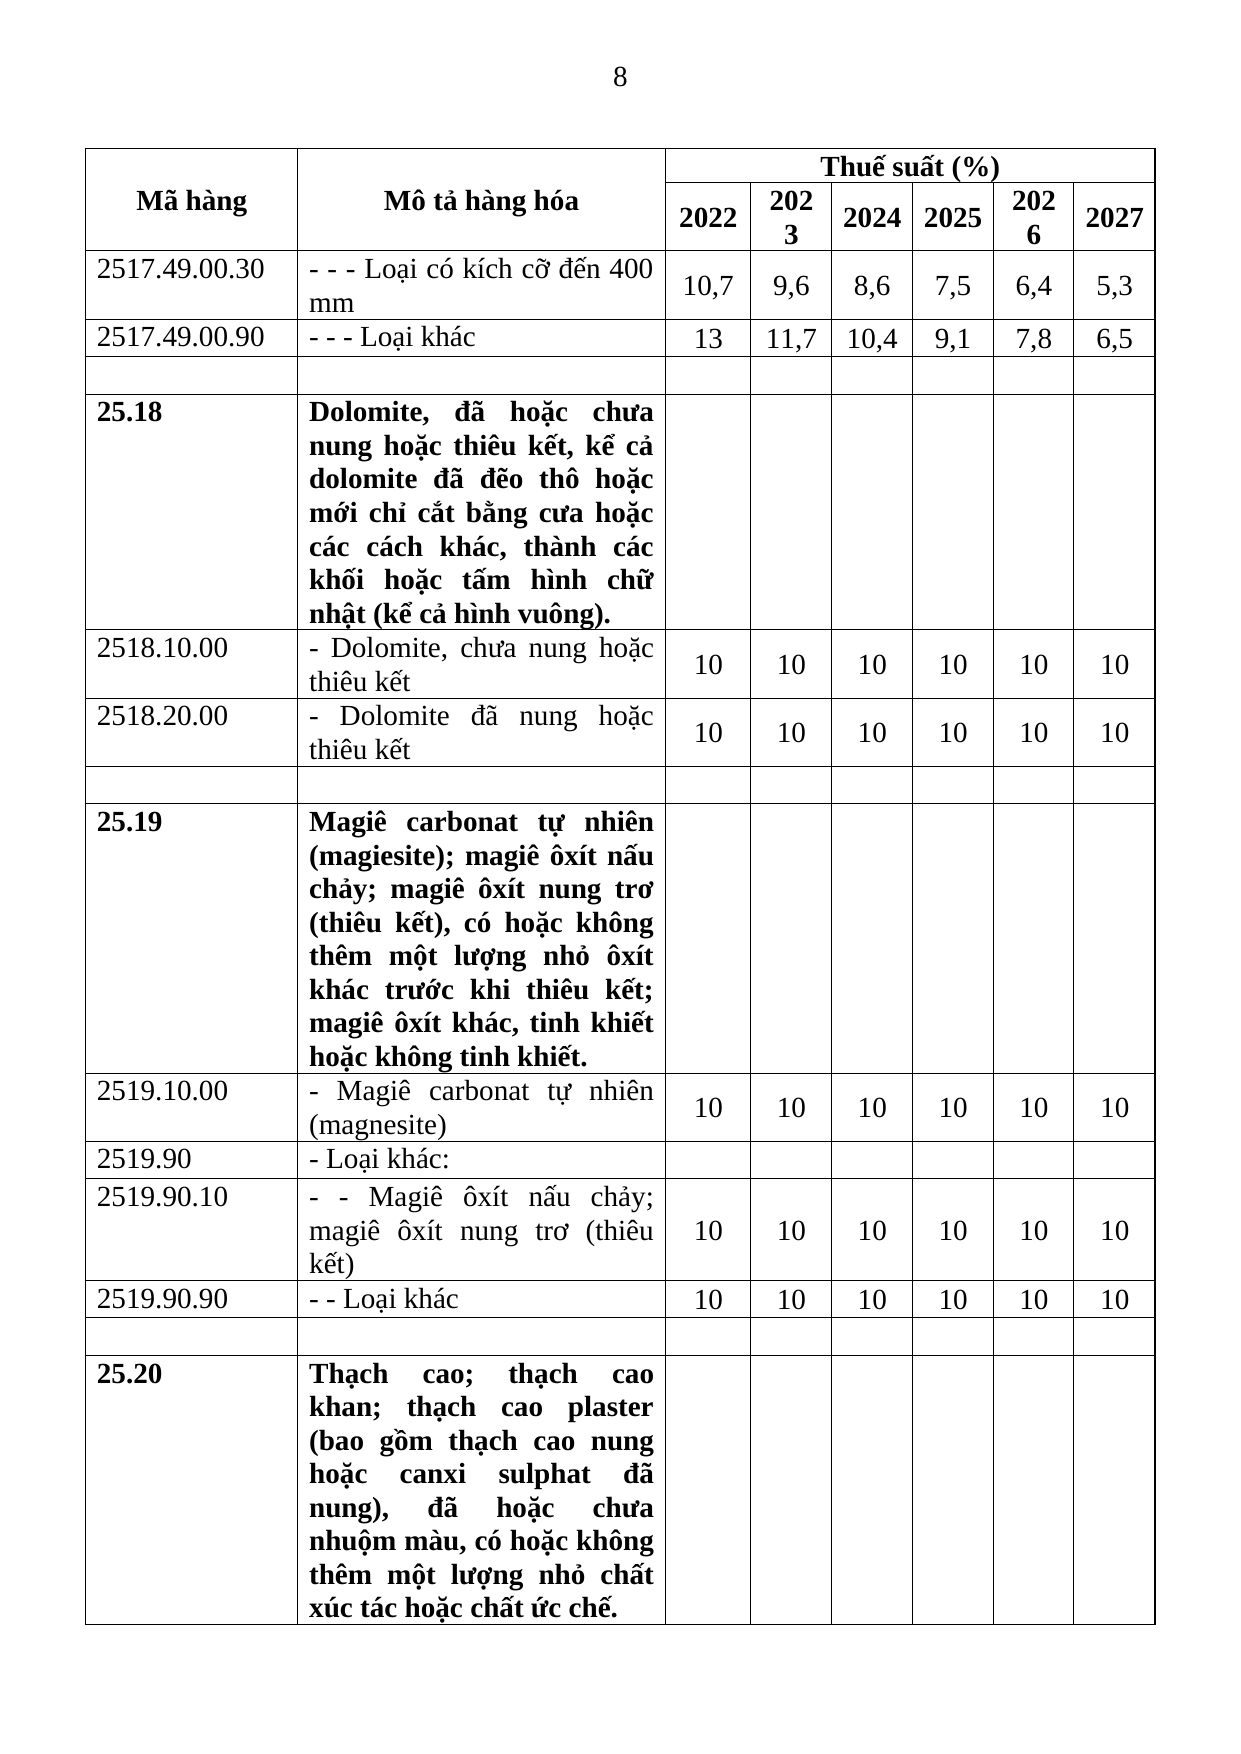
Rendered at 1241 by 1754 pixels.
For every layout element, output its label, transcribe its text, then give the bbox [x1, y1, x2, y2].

table_cell 10 [913, 699, 993, 766]
table_cell [832, 767, 912, 803]
table_cell [994, 1356, 1073, 1624]
table_cell 10 [751, 630, 831, 697]
table_cell [751, 1356, 831, 1624]
table_cell [1074, 395, 1154, 629]
table_cell [832, 395, 912, 629]
table_cell [666, 767, 750, 803]
table_cell 10 [913, 1179, 993, 1280]
table_cell [913, 1142, 993, 1178]
table_cell - Loại khác: [298, 1142, 665, 1178]
table_cell 2023 [751, 183, 831, 250]
table_cell 2022 [666, 183, 750, 250]
table_cell [832, 1356, 912, 1624]
table_cell 2027 [1074, 183, 1154, 250]
table_cell [913, 357, 993, 393]
table_cell 9,6 [751, 251, 831, 318]
table_cell 10 [832, 1281, 912, 1317]
table_cell 10 [751, 1281, 831, 1317]
table_cell 2026 [994, 183, 1073, 250]
table_cell [994, 767, 1073, 803]
table_cell 2517.49.00.30 [86, 251, 297, 318]
table_cell [298, 767, 665, 803]
table_cell 25.20 [86, 1356, 297, 1624]
table_cell [298, 1318, 665, 1355]
table_cell [1074, 767, 1154, 803]
table_cell 5,3 [1074, 251, 1154, 318]
table_header Thuế suất (%) [666, 149, 1154, 182]
table_cell 10 [666, 699, 750, 766]
table_cell [1074, 804, 1154, 1072]
table_cell 10 [832, 1179, 912, 1280]
table_cell [832, 804, 912, 1072]
table_cell [751, 767, 831, 803]
table_cell 10 [994, 1074, 1073, 1141]
table_cell 10,4 [832, 320, 912, 356]
table_cell [751, 357, 831, 393]
table_cell 2519.90.90 [86, 1281, 297, 1317]
table_cell [751, 1142, 831, 1178]
table_cell [666, 804, 750, 1072]
table_cell [832, 1318, 912, 1355]
table_cell 9,1 [913, 320, 993, 356]
table_cell [913, 804, 993, 1072]
table_cell [913, 395, 993, 629]
table_cell - - - Loại khác [298, 320, 665, 356]
table_cell 2519.90 [86, 1142, 297, 1178]
table_cell [666, 357, 750, 393]
table_cell 10 [913, 630, 993, 697]
table_cell 2519.10.00 [86, 1074, 297, 1141]
table_cell [913, 767, 993, 803]
table_cell - - - Loại có kích cỡ đến 400 mm [298, 251, 665, 318]
table_cell 10 [994, 1179, 1073, 1280]
table_cell 7,8 [994, 320, 1073, 356]
table_cell 10 [913, 1281, 993, 1317]
table_cell 10 [1074, 1281, 1154, 1317]
table_cell 10,7 [666, 251, 750, 318]
table_cell - - Loại khác [298, 1281, 665, 1317]
table_cell [832, 1142, 912, 1178]
table_cell 10 [994, 630, 1073, 697]
table_cell 10 [666, 1281, 750, 1317]
table_cell 10 [666, 1179, 750, 1280]
table_cell - - Magiê ôxít nấu chảy; magiê ôxít nung trơ (thiêu kết) [298, 1179, 665, 1280]
table_cell [1074, 1356, 1154, 1624]
table_cell Thạch cao; thạch cao khan; thạch cao plaster (bao gồm thạch cao nung hoặc canxi sulphat đã nung), đã hoặc chưa nhuộm màu, có hoặc không thêm một lượng nhỏ chất xúc tác hoặc chất ức chế. [298, 1356, 665, 1624]
table_cell 25.19 [86, 804, 297, 1072]
table_cell 10 [1074, 699, 1154, 766]
table_cell [1074, 357, 1154, 393]
table_cell Dolomite, đã hoặc chưa nung hoặc thiêu kết, kể cả dolomite đã đẽo thô hoặc mới chỉ cắt bằng cưa hoặc các cách khác, thành các khối hoặc tấm hình chữ nhật (kể cả hình vuông). [298, 395, 665, 629]
table_cell [913, 1318, 993, 1355]
table_cell - Dolomite, chưa nung hoặc thiêu kết [298, 630, 665, 697]
table_cell 13 [666, 320, 750, 356]
table_cell 10 [1074, 1074, 1154, 1141]
table_cell [832, 357, 912, 393]
table_cell 10 [994, 1281, 1073, 1317]
table_cell 2518.10.00 [86, 630, 297, 697]
table_cell [994, 1142, 1073, 1178]
table_header Mô tả hàng hóa [298, 149, 665, 250]
table_cell [994, 357, 1073, 393]
table_cell 10 [994, 699, 1073, 766]
table_cell [994, 1318, 1073, 1355]
table_cell 25.18 [86, 395, 297, 629]
table_cell 10 [751, 1074, 831, 1141]
table_cell 6,5 [1074, 320, 1154, 356]
table_cell [666, 1318, 750, 1355]
table_cell [86, 357, 297, 393]
table_cell 10 [751, 1179, 831, 1280]
table_cell 10 [832, 630, 912, 697]
table_header Mã hàng [86, 149, 297, 250]
table_cell [751, 395, 831, 629]
table_cell [298, 357, 665, 393]
table_cell 2024 [832, 183, 912, 250]
table_cell [913, 1356, 993, 1624]
table_cell 10 [751, 699, 831, 766]
table_cell 6,4 [994, 251, 1073, 318]
table_cell [994, 395, 1073, 629]
table_cell 8,6 [832, 251, 912, 318]
table_cell 2517.49.00.90 [86, 320, 297, 356]
table_cell [86, 767, 297, 803]
table_cell 2519.90.10 [86, 1179, 297, 1280]
table_cell 10 [666, 630, 750, 697]
table_cell 10 [832, 699, 912, 766]
table_cell 10 [913, 1074, 993, 1141]
table_cell 7,5 [913, 251, 993, 318]
table_cell [994, 804, 1073, 1072]
table_cell - Dolomite đã nung hoặc thiêu kết [298, 699, 665, 766]
table_cell Magiê carbonat tự nhiên (magiesite); magiê ôxít nấu chảy; magiê ôxít nung trơ (thiêu kết), có hoặc không thêm một lượng nhỏ ôxít khác trước khi thiêu kết; magiê ôxít khác, tinh khiết hoặc không tinh khiết. [298, 804, 665, 1072]
table_cell [666, 1142, 750, 1178]
table_cell [751, 1318, 831, 1355]
table_cell 2518.20.00 [86, 699, 297, 766]
table_cell [666, 1356, 750, 1624]
table_cell 10 [1074, 1179, 1154, 1280]
table_cell 10 [1074, 630, 1154, 697]
table_cell - Magiê carbonat tự nhiên (magnesite) [298, 1074, 665, 1141]
table_cell 10 [832, 1074, 912, 1141]
table_cell 10 [666, 1074, 750, 1141]
table_cell 11,7 [751, 320, 831, 356]
table_cell [1074, 1318, 1154, 1355]
table_cell [1074, 1142, 1154, 1178]
table_cell [86, 1318, 297, 1355]
table_cell [751, 804, 831, 1072]
table_cell [666, 395, 750, 629]
table_cell 2025 [913, 183, 993, 250]
